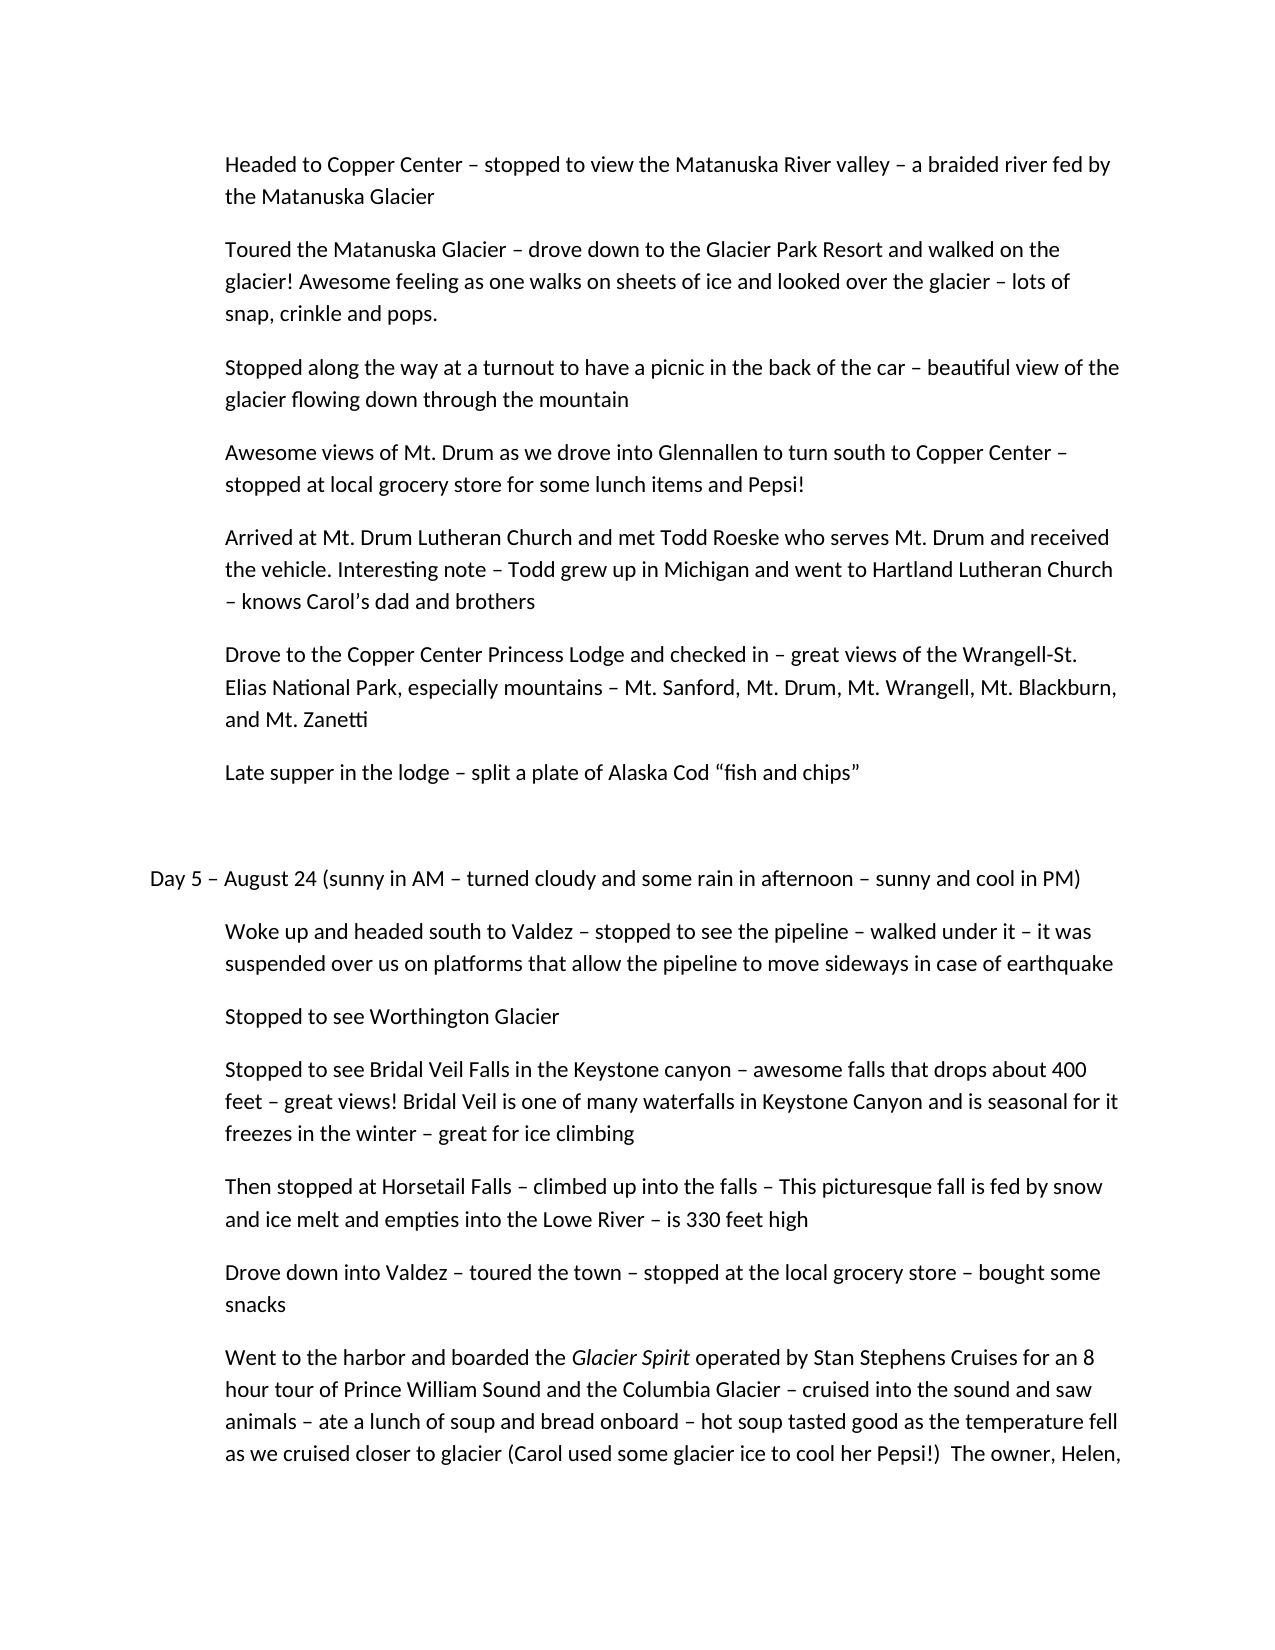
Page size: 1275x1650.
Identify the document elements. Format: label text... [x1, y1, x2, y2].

text Stopped to see Worthington Glacier [225, 1002, 1125, 1030]
text Stopped along the way at a turnout to have a picnic in the back of the car – beautiful view of the glacier flowing down through the mountain [225, 353, 1125, 413]
text Stopped to see Bridal Veil Falls in the Keystone canyon – awesome falls that drops about 400 feet – great views! Bridal Veil is one of many waterfalls in Keystone Canyon and is seasonal for it freezes in the winter – great for ice climbing [225, 1055, 1125, 1147]
text Day 5 – August 24 (sunny in AM – turned cloudy and some rain in afternoon – sunny and cool in PM) [150, 864, 1125, 892]
text Woke up and headed south to Valdez – stopped to see the pipeline – walked under it – it was suspended over us on platforms that allow the pipeline to move sideways in case of earthquake [225, 917, 1125, 977]
text Late supper in the lodge – split a plate of Alaska Cod “fish and chips” [225, 758, 1125, 786]
text Drove to the Copper Center Princess Lodge and checked in – great views of the Wrangell-St. Elias National Park, especially mountains – Mt. Sanford, Mt. Drum, Mt. Wrangell, Mt. Blackburn, and Mt. Zanetti [225, 640, 1125, 733]
text Then stopped at Horsetail Falls – climbed up into the falls – This picturesque fall is fed by snow and ice melt and empties into the Lowe River – is 330 feet high [225, 1172, 1125, 1233]
text Toured the Matanuska Glacier – drove down to the Glacier Park Resort and walked on the glacier! Awesome feeling as one walks on sheets of ice and looked over the glacier – lots of snap, crinkle and pops. [225, 235, 1125, 328]
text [225, 1343, 1125, 1467]
text Drove down into Valdez – toured the town – stopped at the local grocery store – bought some snacks [225, 1258, 1125, 1318]
text Headed to Copper Center – stopped to view the Matanuska River valley – a braided river fed by the Matanuska Glacier [225, 150, 1125, 210]
text Awesome views of Mt. Drum as we drove into Glennallen to turn south to Copper Center – stopped at local grocery store for some lunch items and Pepsi! [225, 438, 1125, 498]
text Arrived at Mt. Drum Lutheran Church and met Todd Roeske who serves Mt. Drum and received the vehicle. Interesting note – Todd grew up in Michigan and went to Hartland Lutheran Church – knows Carol’s dad and brothers [225, 523, 1125, 615]
